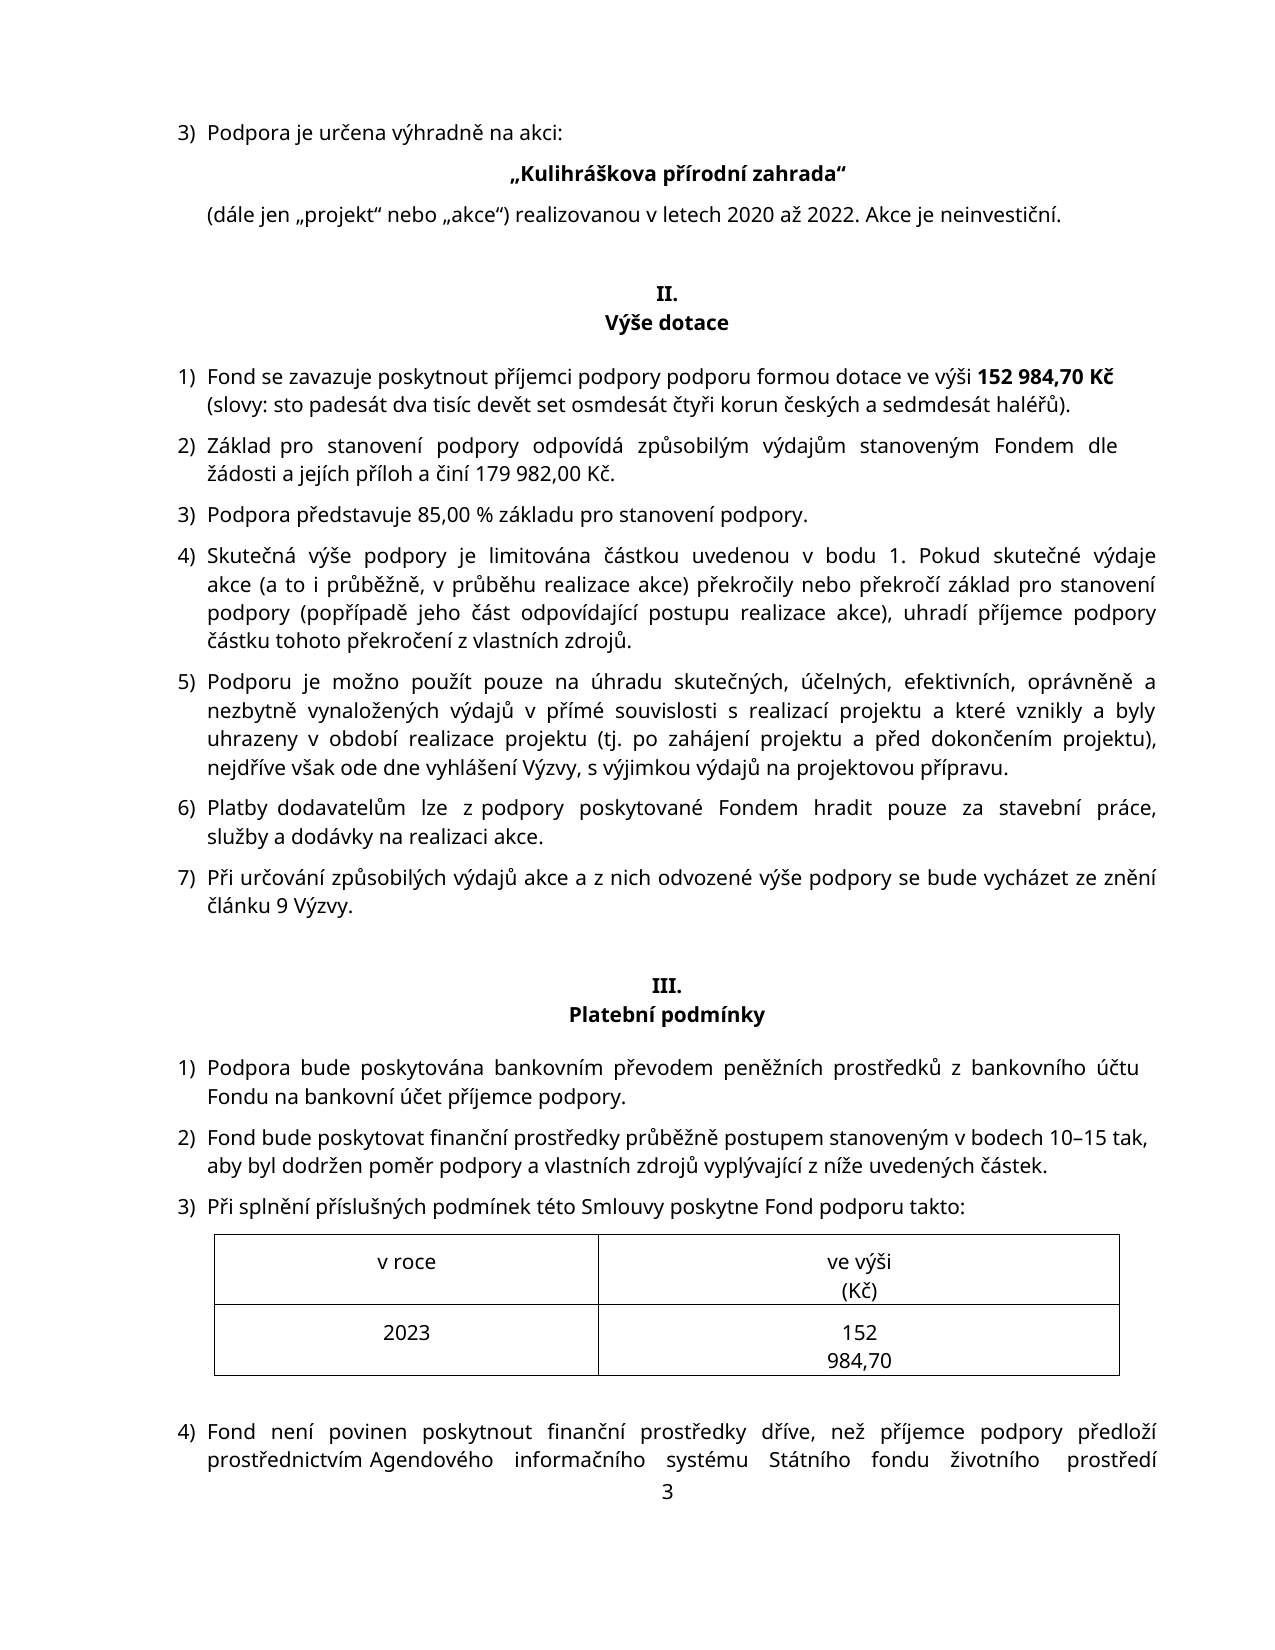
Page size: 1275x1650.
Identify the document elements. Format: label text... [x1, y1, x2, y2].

table_header v roce [215, 1235, 598, 1304]
subtitle Výše dotace [493, 308, 841, 337]
list Skutečná výše podpory je limitována částkou uvedenou v bodu 1. Pokud skutečné výdaje akce (a to i průběžně, v průběhu realizace akce) překročily nebo překročí základ pro stanovení podpory (popřípadě jeho část odpovídající postupu realizace akce), uhradí příjemce podpory částku tohoto překročení z vlastních zdrojů. [177, 541, 1157, 655]
list Podpora bude poskytována bankovním převodem peněžních prostředků z bankovního účtu Fondu na bankovní účet příjemce podpory. [177, 1053, 1156, 1110]
list Fond se zavazuje poskytnout příjemci podpory podporu formou dotace ve výši 152 984,70 Kč (slovy: sto padesát dva tisíc devět set osmdesát čtyři korun českých a sedmdesát haléřů). [177, 362, 1157, 418]
list Fond bude poskytovat finanční prostředky průběžně postupem stanoveným v bodech 10–15 tak, aby byl dodržen poměr podpory a vlastních zdrojů vyplývající z níže uvedených částek. [177, 1123, 1157, 1180]
subtitle Platební podmínky [493, 1000, 841, 1028]
list Při určování způsobilých výdajů akce a z nich odvozené výše podpory se bude vycházet ze znění článku 9 Výzvy. [177, 863, 1157, 920]
text (dále jen „projekt“ nebo „akce“) realizovanou v letech 2020 až 2022. Akce je neinvestiční. [207, 200, 1169, 228]
table_cell 152 984,70 [599, 1305, 1119, 1374]
list Podporu je možno použít pouze na úhradu skutečných, účelných, efektivních, oprávněně a nezbytně vynaložených výdajů v přímé souvislosti s realizací projektu a které vznikly a byly uhrazeny v období realizace projektu (tj. po zahájení projektu a před dokončením projektu), nejdříve však ode dne vyhlášení Výzvy, s výjimkou výdajů na projektovou přípravu. [177, 667, 1157, 781]
list Podpora představuje 85,00 % základu pro stanovení podpory. [177, 500, 1169, 529]
list Základ pro stanovení podpory odpovídá způsobilým výdajům stanoveným Fondem dle žádosti a jejích příloh a činí 179 982,00 Kč. [177, 431, 1157, 488]
subtitle II. [493, 279, 841, 308]
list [177, 1417, 1157, 1474]
subtitle „Kulihráškova přírodní zahrada“ [509, 159, 1169, 187]
list Platby dodavatelům lze z podpory poskytované Fondem hradit pouze za stavební práce, služby a dodávky na realizaci akce. [177, 793, 1157, 850]
table_header ve výši (Kč) [599, 1235, 1119, 1304]
list Při splnění příslušných podmínek této Smlouvy poskytne Fond podporu takto: [177, 1192, 1169, 1221]
subtitle III. [493, 971, 841, 1000]
table_cell 2023 [215, 1305, 598, 1374]
list Podpora je určena výhradně na akci: [177, 118, 1169, 146]
